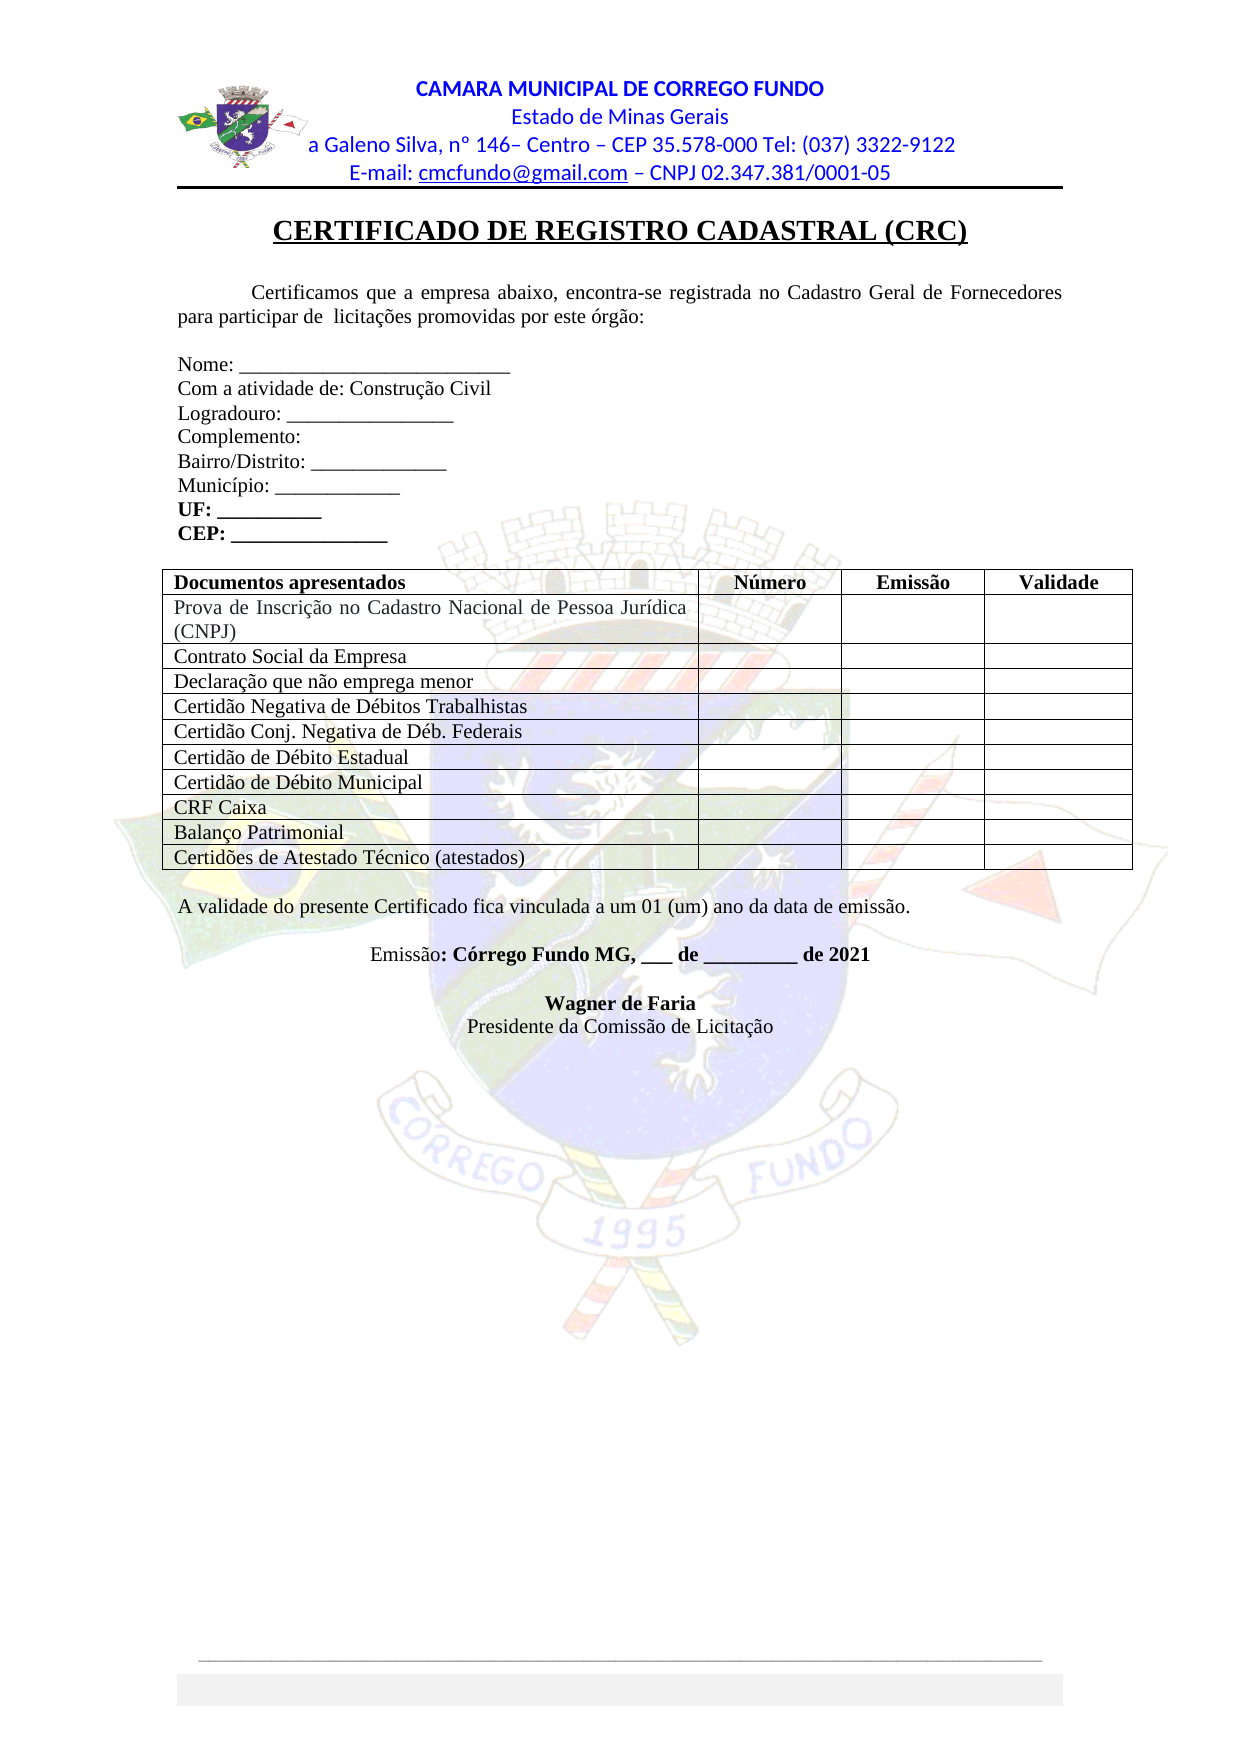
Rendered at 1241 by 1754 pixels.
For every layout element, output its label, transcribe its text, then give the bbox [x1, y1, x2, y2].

table_cell [699, 595, 841, 643]
table_cell [842, 770, 984, 794]
text Município: ____________ [177, 473, 1063, 497]
table_header Emissão [842, 570, 984, 594]
text Wagner de Faria [177, 990, 1063, 1014]
table_cell [699, 694, 841, 718]
table_cell [842, 820, 984, 844]
text Certificamos que a empresa abaixo, encontra-se registrada no Cadastro Geral de Fornecedores para participar de licitações promovidas por este órgão: [177, 280, 1063, 328]
table_cell Certidão Conj. Negativa de Déb. Federais [163, 720, 698, 743]
table_cell Declaração que não emprega menor [163, 669, 698, 693]
table_cell [985, 669, 1132, 693]
table_cell [842, 845, 984, 869]
table_cell [842, 595, 984, 643]
table_cell [985, 694, 1132, 718]
table_cell [699, 795, 841, 819]
table_cell [699, 669, 841, 693]
table_cell [985, 770, 1132, 794]
text Presidente da Comissão de Licitação [177, 1014, 1063, 1038]
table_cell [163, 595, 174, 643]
table_cell [842, 669, 984, 693]
picture [177, 85, 309, 166]
table_cell [699, 820, 841, 844]
table_cell [842, 745, 984, 769]
table_cell [699, 845, 841, 869]
text CERTIFICADO DE REGISTRO CADASTRAL (CRC) [177, 213, 1063, 247]
table_cell [985, 644, 1132, 668]
table_header Número [699, 570, 841, 594]
table_cell [699, 644, 841, 668]
text Logradouro: ________________ [177, 400, 1063, 424]
table_cell [842, 694, 984, 718]
table_cell [985, 720, 1132, 743]
table_header Validade [985, 570, 1132, 594]
text Bairro/Distrito: _____________ [177, 448, 1063, 473]
text Emissão: Córrego Fundo MG, ___ de _________ de 2021 [177, 942, 1063, 966]
table_cell [985, 595, 1132, 643]
table_cell Balanço Patrimonial [163, 820, 698, 844]
table_cell [985, 820, 1132, 844]
table_cell Certidão Negativa de Débitos Trabalhistas [163, 694, 698, 718]
table_cell [985, 845, 1132, 869]
table_cell Contrato Social da Empresa [163, 644, 698, 668]
table_cell [699, 770, 841, 794]
table_cell Certidões de Atestado Técnico (atestados) [163, 845, 698, 869]
text UF: __________ [177, 497, 1063, 521]
table_cell [699, 720, 841, 743]
text Com a atividade de: Construção Civil [177, 376, 1063, 400]
table_cell [842, 644, 984, 668]
table_cell [842, 720, 984, 743]
table_cell [842, 795, 984, 819]
table_cell CRF Caixa [163, 795, 698, 819]
text A validade do presente Certificado fica vinculada a um 01 (um) ano da data de emissão. [177, 894, 1063, 918]
table_cell [985, 795, 1132, 819]
text Complemento: [177, 424, 1063, 448]
table_cell [699, 745, 841, 769]
table_cell Certidão de Débito Estadual [163, 745, 698, 769]
table_cell [985, 745, 1132, 769]
table_cell Certidão de Débito Municipal [163, 770, 698, 794]
text Nome: __________________________ [177, 352, 1063, 376]
table_header Documentos apresentados [163, 570, 698, 594]
text CEP: _______________ [177, 521, 1063, 545]
table_cell Prova de Inscrição no Cadastro Nacional de Pessoa Jurídica (CNPJ) [236, 595, 698, 643]
